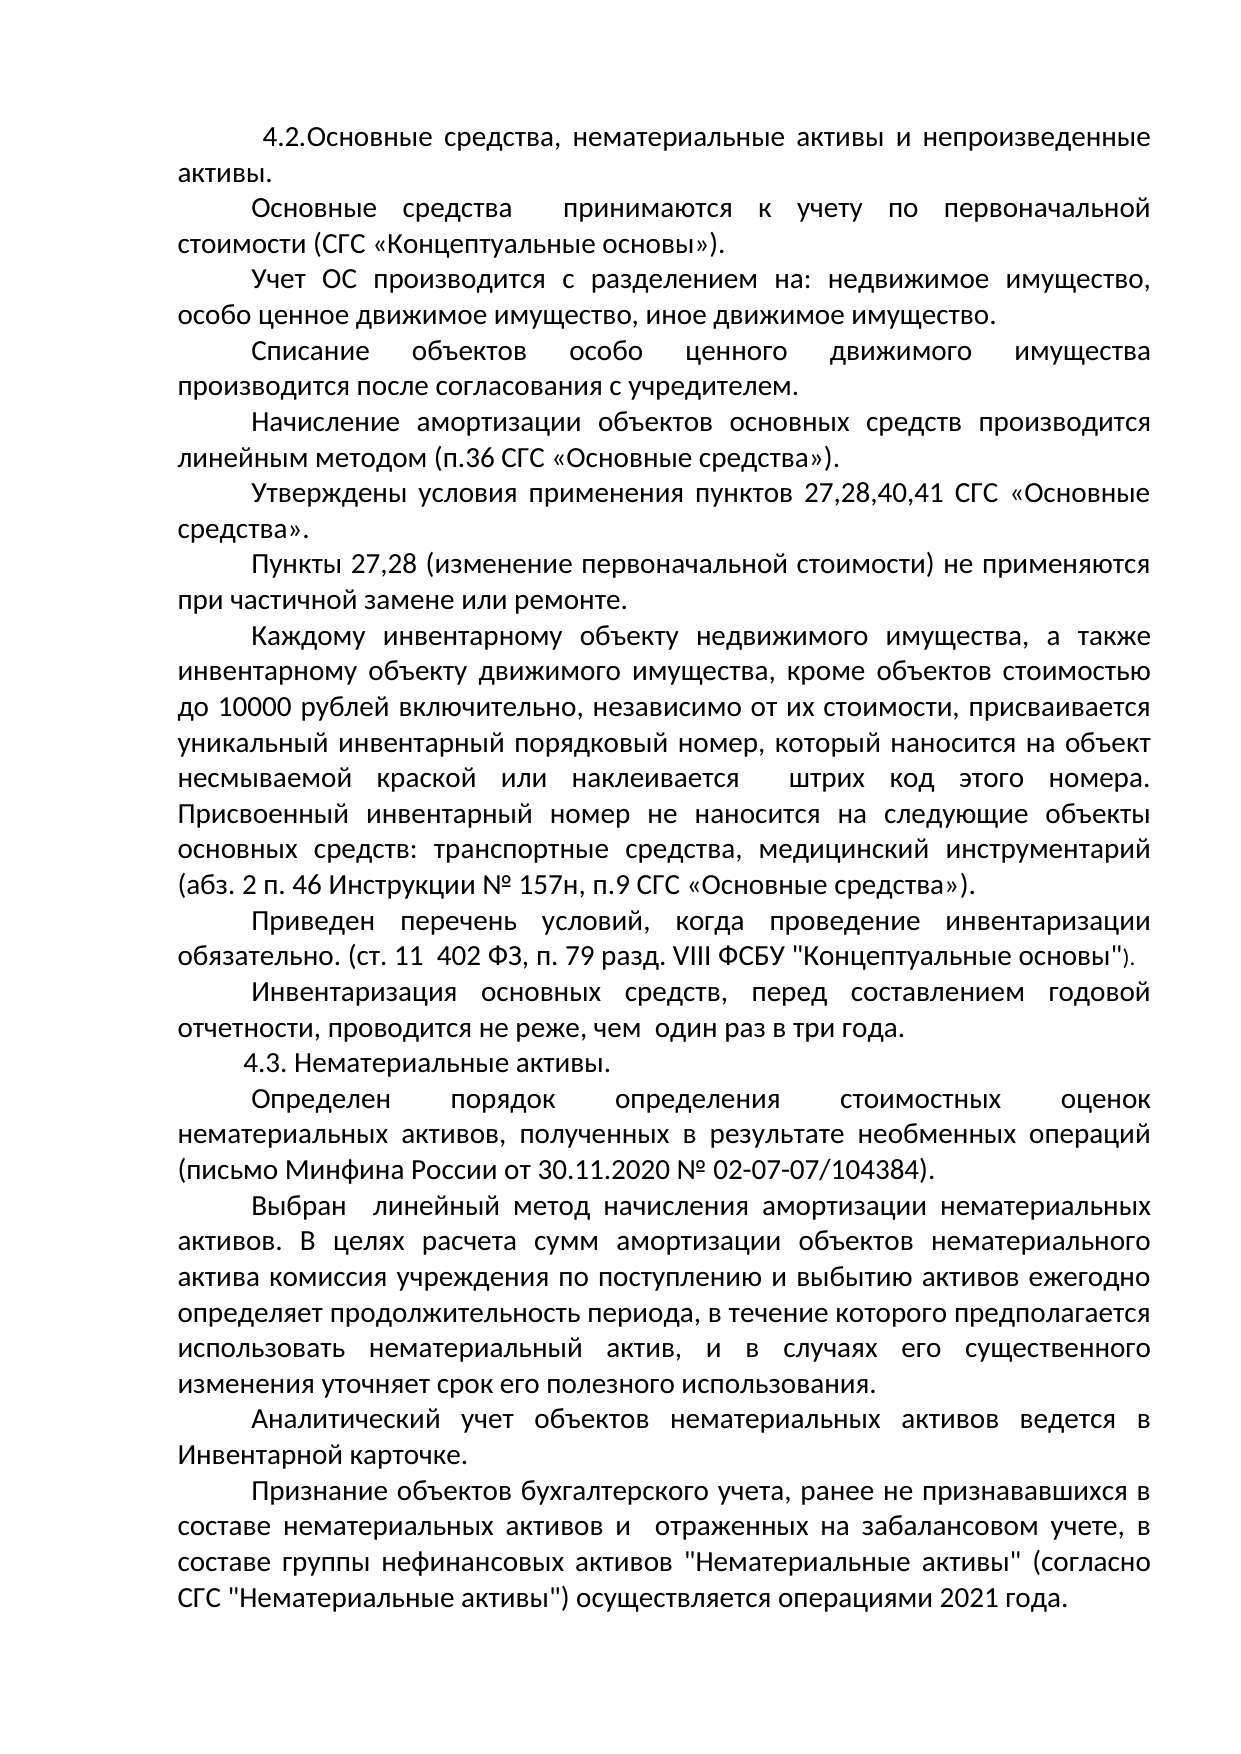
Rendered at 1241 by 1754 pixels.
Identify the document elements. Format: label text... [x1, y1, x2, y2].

text 4.3. Нематериальные активы. [177, 1044, 1152, 1080]
text Приведен перечень условий, когда проведение инвентаризации обязательно. (ст. 11 402 ФЗ, п. 79 разд. VIII ФСБУ "Концептуальные основы"). [177, 902, 1152, 973]
text Списание объектов особо ценного движимого имущества производится после согласования с учредителем. [177, 332, 1152, 403]
text Пункты 27,28 (изменение первоначальной стоимости) не применяются при частичной замене или ремонте. [177, 546, 1152, 617]
text Признание объектов бухгалтерского учета, ранее не признававшихся в составе нематериальных активов и отраженных на забалансовом учете, в составе группы нефинансовых активов "Нематериальные активы" (согласно СГС "Нематериальные активы") осуществляется операциями 2021 года. [177, 1472, 1152, 1614]
text Начисление амортизации объектов основных средств производится линейным методом (п.36 СГС «Основные средства»). [177, 403, 1152, 474]
text Аналитический учет объектов нематериальных активов ведется в Инвентарной карточке. [177, 1401, 1152, 1472]
text Определен порядок определения стоимостных оценок нематериальных активов, полученных в результате необменных операций (письмо Минфина России от 30.11.2020 № 02-07-07/104384). [177, 1080, 1152, 1187]
text Утверждены условия применения пунктов 27,28,40,41 СГС «Основные средства». [177, 474, 1152, 546]
text Каждому инвентарному объекту недвижимого имущества, а также инвентарному объекту движимого имущества, кроме объектов стоимостью до 10000 рублей включительно, независимо от их стоимости, присваивается уникальный инвентарный порядковый номер, который наносится на объект несмываемой краской или наклеивается штрих код этого номера. Присвоенный инвентарный номер не наносится на следующие объекты основных средств: транспортные средства, медицинский инструментарий (абз. 2 п. 46 Инструкции № 157н, п.9 СГС «Основные средства»). [177, 617, 1152, 902]
text Выбран линейный метод начисления амортизации нематериальных активов. В целях расчета сумм амортизации объектов нематериального актива комиссия учреждения по поступлению и выбытию активов ежегодно определяет продолжительность периода, в течение которого предполагается использовать нематериальный актив, и в случаях его существенного изменения уточняет срок его полезного использования. [177, 1187, 1152, 1401]
text 4.2.Основные средства, нематериальные активы и непроизведенные активы. [177, 118, 1152, 189]
text Инвентаризация основных средств, перед составлением годовой отчетности, проводится не реже, чем один раз в три года. [177, 973, 1152, 1044]
text Основные средства принимаются к учету по первоначальной стоимости (СГС «Концептуальные основы»). [177, 189, 1152, 261]
text Учет ОС производится с разделением на: недвижимое имущество, особо ценное движимое имущество, иное движимое имущество. [177, 261, 1152, 332]
